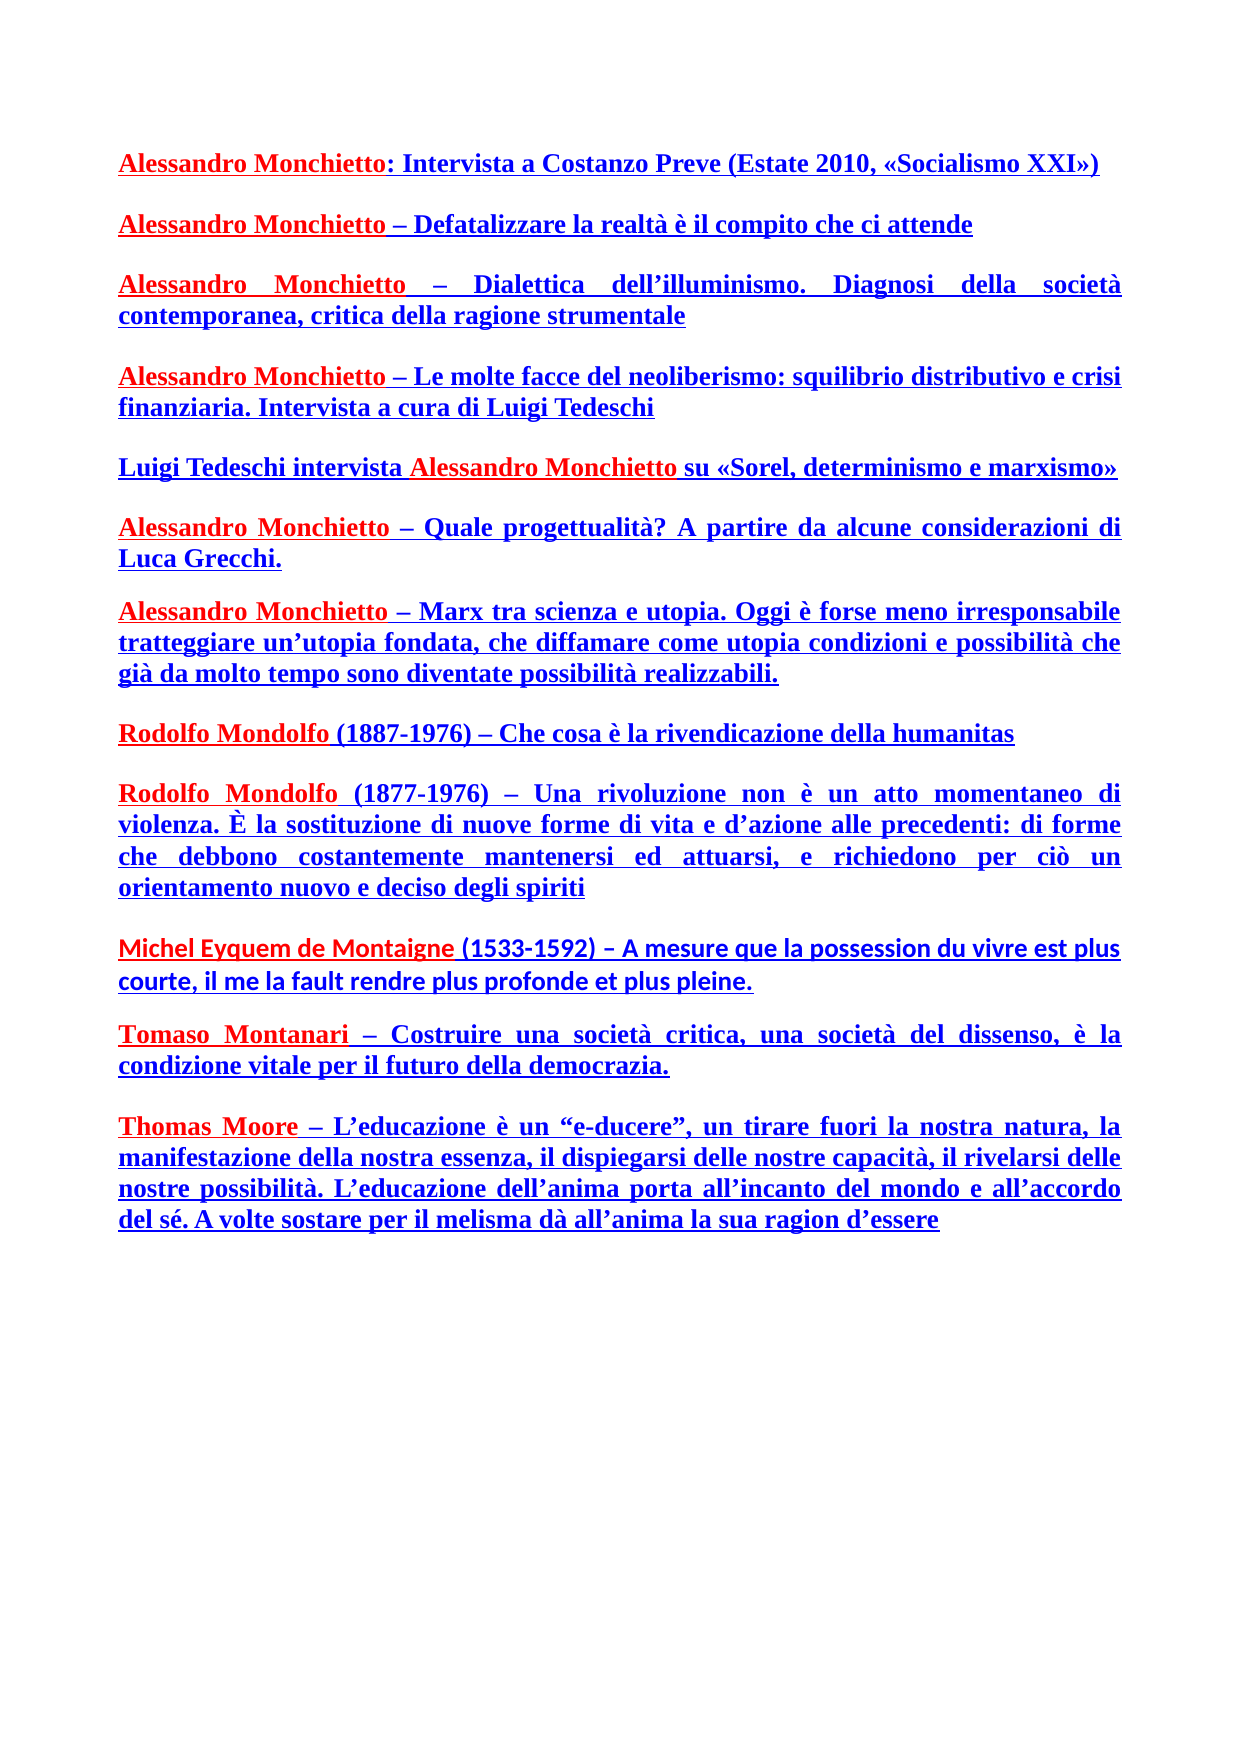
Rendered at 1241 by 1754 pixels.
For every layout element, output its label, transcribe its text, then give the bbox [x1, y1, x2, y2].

text Michel Eyquem de Montaigne (1533-1592) – A mesure que la possession du vivre est plus courte, il me la fault rendre plus profonde et plus pleine. [118, 931, 1122, 997]
subtitle Alessandro Monchietto – Quale progettualità? A partire da alcune considerazioni di Luca Grecchi. [118, 511, 1122, 539]
subtitle Alessandro Monchietto – Le molte facce del neoliberismo: squilibrio distributivo e crisi finanziaria. Intervista a cura di Luigi Tedeschi [118, 388, 1122, 422]
subtitle Thomas Moore – L’educazione è un “e-ducere”, un tirare fuori la nostra natura, la manifestazione della nostra essenza, il dispiegarsi delle nostre capacità, il rivelarsi delle nostre possibilità. L’educazione dell’anima porta all’incanto del mondo e all’accordo del sé. A volte sostare per il melisma dà all’anima la sua ragion d’essere [118, 1138, 1122, 1168]
subtitle Alessandro Monchietto – Dialettica dell’illuminismo. Diagnosi della società contemporanea, critica della ragione strumentale [118, 268, 1122, 295]
subtitle Thomas Moore – L’educazione è un “e-ducere”, un tirare fuori la nostra natura, la manifestazione della nostra essenza, il dispiegarsi delle nostre capacità, il rivelarsi delle nostre possibilità. L’educazione dell’anima porta all’incanto del mondo e all’accordo del sé. A volte sostare per il melisma dà all’anima la sua ragion d’essere [118, 1169, 1122, 1199]
text Tomaso Montanari – Costruire una società critica, una società del dissenso, è la condizione vitale per il futuro della democrazia. [118, 1018, 1122, 1045]
subtitle Alessandro Monchietto – Quale progettualità? A partire da alcune considerazioni di Luca Grecchi. [118, 540, 1122, 574]
subtitle Alessandro Monchietto – Defatalizzare la realtà è il compito che ci attende [118, 208, 1122, 239]
subtitle Rodolfo Mondolfo (1877-1976) – Una rivoluzione non è un atto momentaneo di violenza. È la sostituzione di nuove forme di vita e d’azione alle precedenti: di forme che debbono costantemente mantenersi ed attuarsi, e richiedono per ciò un orientamento nuovo e deciso degli spiriti [118, 777, 1122, 836]
subtitle Rodolfo Mondolfo (1877-1976) – Una rivoluzione non è un atto momentaneo di violenza. È la sostituzione di nuove forme di vita e d’azione alle precedenti: di forme che debbono costantemente mantenersi ed attuarsi, e richiedono per ciò un orientamento nuovo e deciso degli spiriti [118, 868, 1122, 902]
subtitle Thomas Moore – L’educazione è un “e-ducere”, un tirare fuori la nostra natura, la manifestazione della nostra essenza, il dispiegarsi delle nostre capacità, il rivelarsi delle nostre possibilità. L’educazione dell’anima porta all’incanto del mondo e all’accordo del sé. A volte sostare per il melisma dà all’anima la sua ragion d’essere [118, 1109, 1122, 1137]
text Tomaso Montanari – Costruire una società critica, una società del dissenso, è la condizione vitale per il futuro della democrazia. [118, 1047, 1122, 1080]
subtitle Thomas Moore – L’educazione è un “e-ducere”, un tirare fuori la nostra natura, la manifestazione della nostra essenza, il dispiegarsi delle nostre capacità, il rivelarsi delle nostre possibilità. L’educazione dell’anima porta all’incanto del mondo e all’accordo del sé. A volte sostare per il melisma dà all’anima la sua ragion d’essere [118, 1201, 1122, 1234]
subtitle Alessandro Monchietto – Le molte facce del neoliberismo: squilibrio distributivo e crisi finanziaria. Intervista a cura di Luigi Tedeschi [118, 360, 1122, 387]
subtitle Alessandro Monchietto: Intervista a Costanzo Preve (Estate 2010, «Socialismo XXI») [118, 148, 1122, 179]
subtitle Alessandro Monchietto – Marx tra scienza e utopia. Oggi è forse meno irresponsabile tratteggiare un’utopia fondata, che diffamare come utopia condizioni e possibilità che già da molto tempo sono diventate possibilità realizzabili. [118, 594, 1122, 688]
subtitle Rodolfo Mondolfo (1887-1976) – Che cosa è la rivendicazione della humanitas [118, 717, 1122, 748]
subtitle Rodolfo Mondolfo (1877-1976) – Una rivoluzione non è un atto momentaneo di violenza. È la sostituzione di nuove forme di vita e d’azione alle precedenti: di forme che debbono costantemente mantenersi ed attuarsi, e richiedono per ciò un orientamento nuovo e deciso degli spiriti [118, 837, 1122, 867]
subtitle Alessandro Monchietto – Dialettica dell’illuminismo. Diagnosi della società contemporanea, critica della ragione strumentale [118, 297, 1122, 331]
subtitle Luigi Tedeschi intervista Alessandro Monchietto su «Sorel, determinismo e marxismo» [118, 451, 1122, 482]
